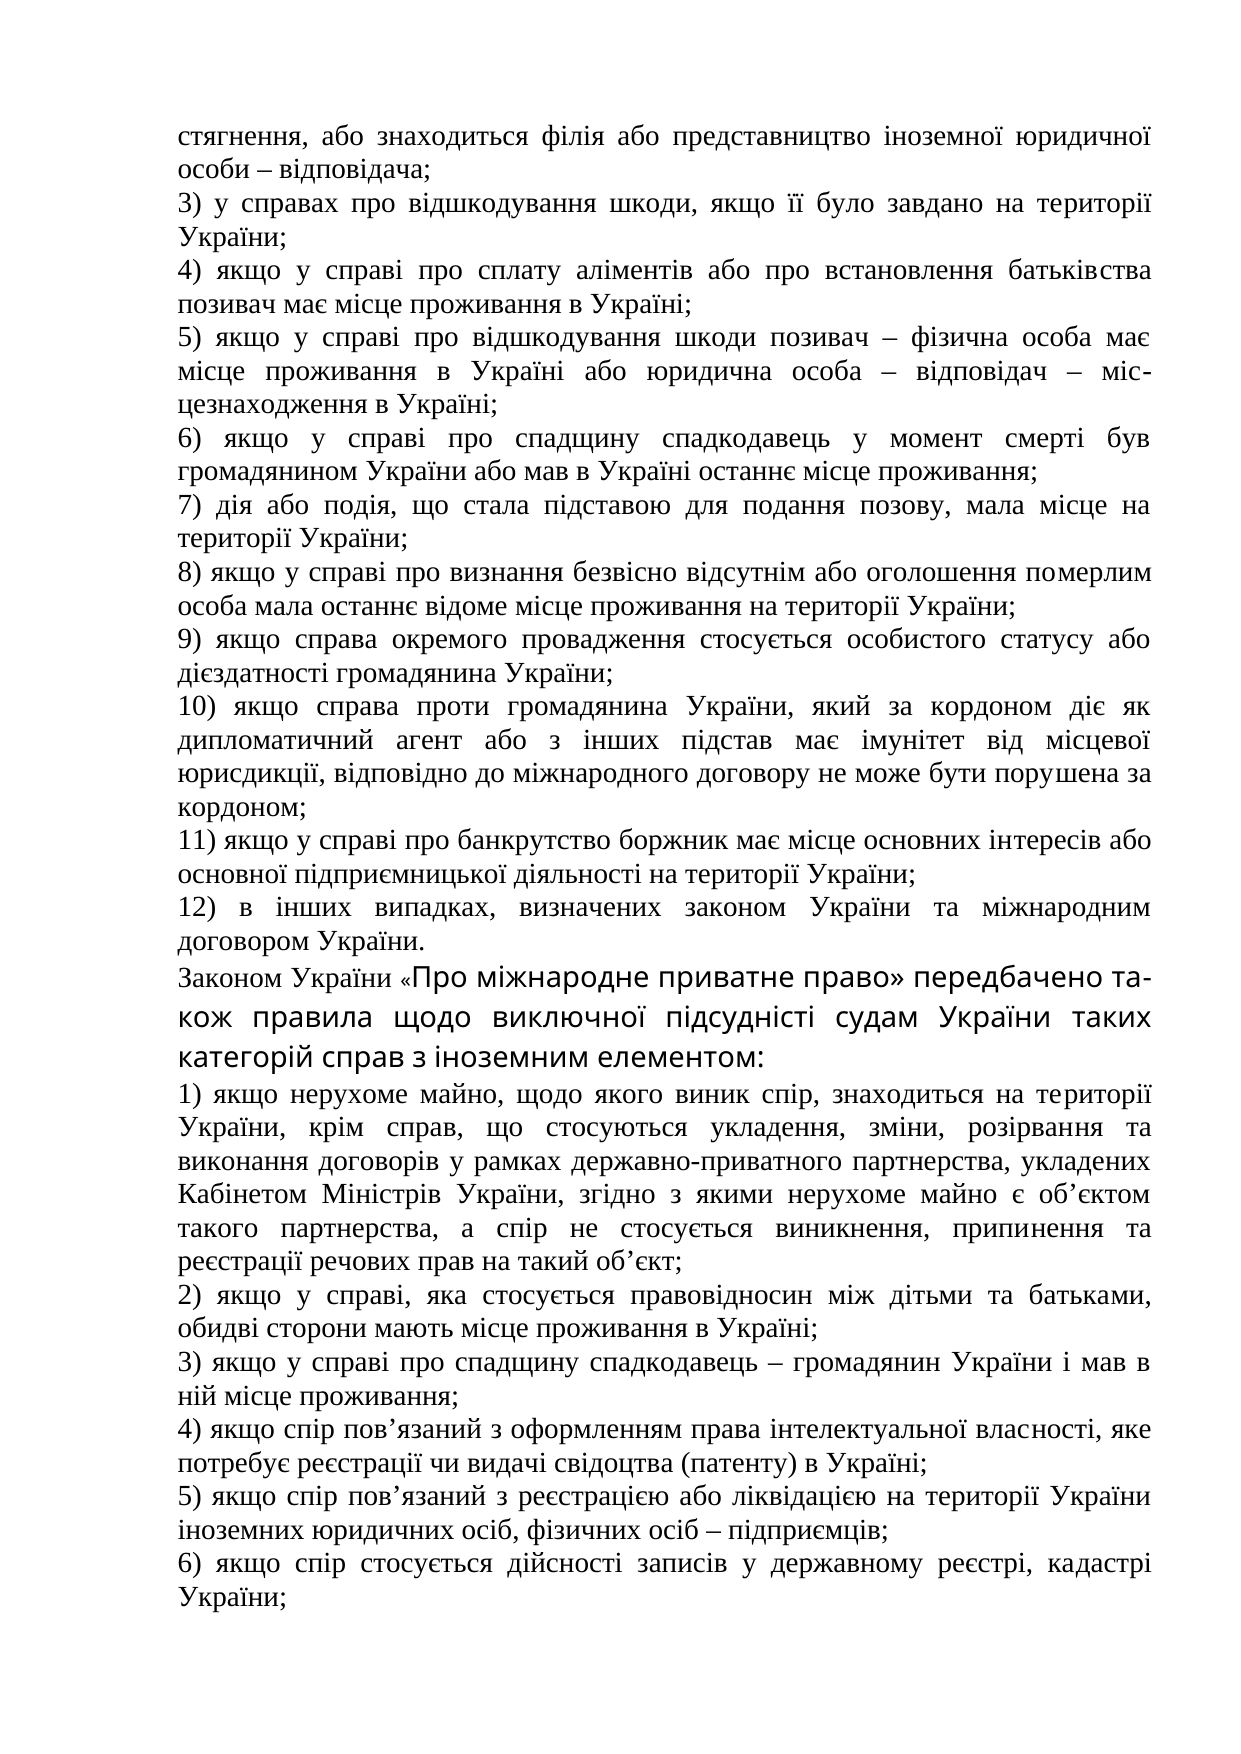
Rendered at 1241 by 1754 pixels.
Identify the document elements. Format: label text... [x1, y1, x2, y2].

text 2) якщо у справі, яка стосується правовідносин між дітьми та батьками, обидві сторони мають місце проживання в Україні; [177, 1277, 1152, 1344]
text 12) в інших випадках, визначених законом України та міжнародним договором України. [177, 889, 1152, 957]
text 11) якщо у справі про банкрутство боржник має місце основних інтересів або основної підприємницької діяльності на території України; [177, 822, 1152, 889]
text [177, 118, 1152, 185]
text 6) якщо у справі про спадщину спадкодавець у момент смерті був громадянином України або мав в Україні останнє місце проживання; [177, 420, 1152, 487]
text 8) якщо у справі про визнання безвісно відсутнім або оголошення померлим особа мала останнє відоме місце проживання на території України; [177, 554, 1152, 621]
text 5) якщо спір пов’язаний з реєстрацією або ліквідацією на території України іноземних юридичних осіб, фізичних осіб – підприємців; [177, 1478, 1152, 1545]
text 4) якщо спір пов’язаний з оформленням права інтелектуальної власності, яке потребує реєстрації чи видачі свідоцтва (патенту) в Україні; [177, 1411, 1152, 1478]
text 3) у справах про відшкодування шкоди, якщо її було завдано на території України; [177, 185, 1152, 252]
text 10) якщо справа проти громадянина України, який за кордоном діє як дипломатичний агент або з інших підстав має імунітет від місцевої юрисдикції, відповідно до міжнародного договору не може бути порушена за кордоном; [177, 688, 1152, 822]
text 1) якщо нерухоме майно, щодо якого виник спір, знаходиться на території України, крім справ, що стосуються укладення, зміни, розірвання та виконання договорів у рамках державно-приватного партнерства, укладених Кабінетом Міністрів України, згідно з якими нерухоме майно є об’єктом такого партнерства, а спір не стосується виникнення, припинення та реєстрації речових прав на такий об’єкт; [177, 1076, 1152, 1277]
text 9) якщо справа окремого провадження стосується особистого статусу або дієздатності громадянина України; [177, 621, 1152, 688]
text 6) якщо спір стосується дійсності записів у державному реєстрі, кадастрі України; [177, 1545, 1152, 1612]
text 5) якщо у справі про відшкодування шкоди позивач – фізична особа має місце проживання в Україні або юридична особа – відповідач – місцезнаходження в Україні; [177, 319, 1152, 420]
text 3) якщо у справі про спадщину спадкодавець – громадянин України і мав в ній місце проживання; [177, 1344, 1152, 1411]
text Законом України «Про міжнародне приватне право» передбачено також правила щодо виключної підсудністі судам України таких категорій справ з іноземним елементом: [177, 957, 1152, 1076]
text 7) дія або подія, що стала підставою для подання позову, мала місце на території України; [177, 487, 1152, 554]
text 4) якщо у справі про сплату аліментів або про встановлення батьківства позивач має місце проживання в Україні; [177, 252, 1152, 319]
